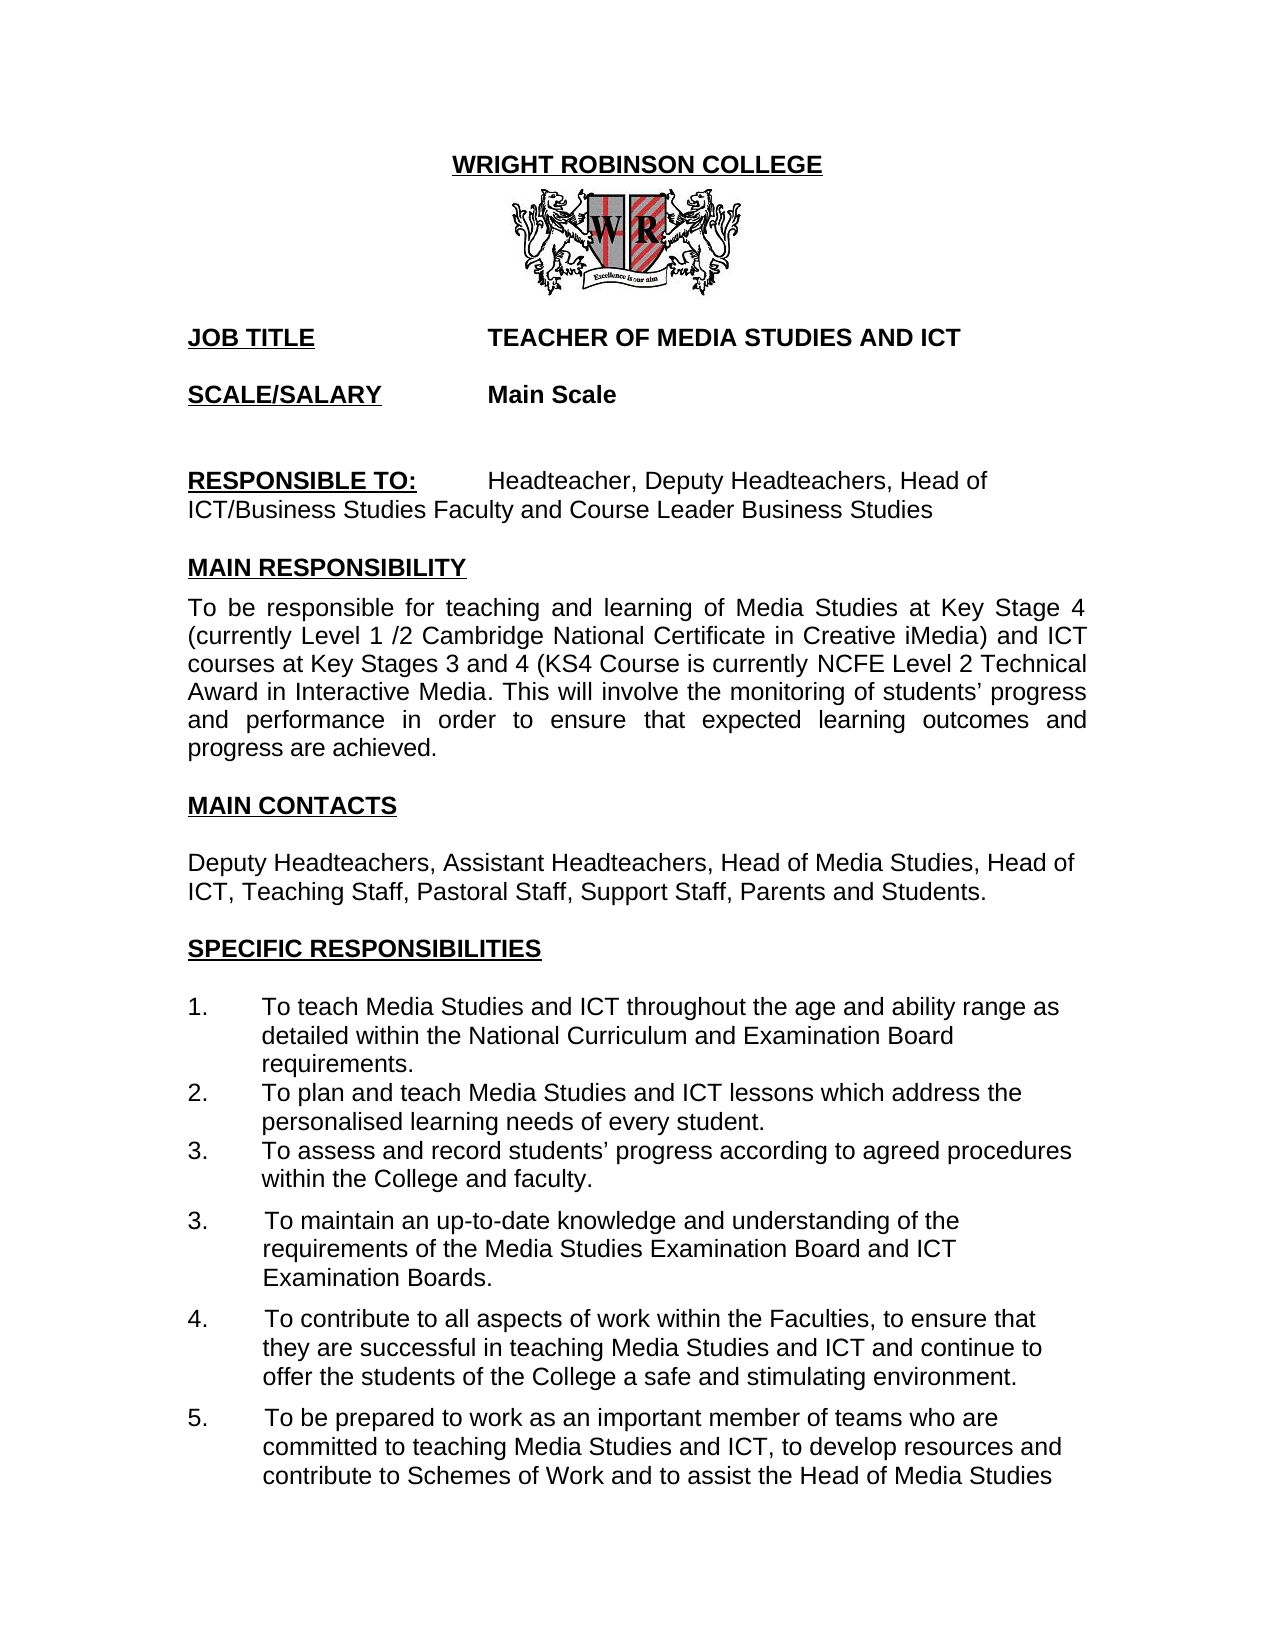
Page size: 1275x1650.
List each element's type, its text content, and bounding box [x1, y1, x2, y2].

picture [502, 189, 746, 309]
text SCALE/SALARY Main Scale [187, 380, 1087, 409]
text JOB TITLE TEACHER OF MEDIA STUDIES AND ICT [187, 322, 1087, 351]
list To plan and teach Media Studies and ICT lessons which address the personalised learning needs of every student. [187, 1078, 1087, 1136]
text Deputy Headteachers, Assistant Headteachers, Head of Media Studies, Head of ICT, Teaching Staff, Pastoral Staff, Support Staff, Parents and Students. [187, 848, 1087, 906]
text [187, 1403, 1087, 1489]
text WRIGHT [187, 150, 1087, 179]
text SPECIFIC RESPONSIBILITIES [187, 934, 1087, 963]
list To teach Media Studies and ICT throughout the age and ability range as detailed within the National Curriculum and Examination Board requirements. [187, 992, 1087, 1078]
text 4. To contribute to all aspects of work within the Faculties, to ensure that they are successful in teaching Media Studies and ICT and continue to offer the students of the College a safe and stimulating environment. [187, 1304, 1087, 1391]
text To be responsible for teaching and learning of Media Studies at Key Stage 4 (currently Level 1 /2 Cambridge National Certificate in Creative iMedia) and ICT courses at Key Stages 3 and 4 (KS4 Course is currently NCFE Level 2 Technical Award in Interactive Media. This will involve the monitoring of students’ progress and performance in order to ensure that expected learning outcomes and progress are achieved. [187, 594, 1087, 762]
text RESPONSIBLE TO: Headteacher, Deputy Headteachers, Head of ICT/Business Studies Faculty and Course Leader Business Studies [187, 466, 1087, 524]
text 3. To maintain an up-to-date knowledge and understanding of the requirements of the Media Studies Examination Board and ICT Examination Boards. [187, 1206, 1087, 1292]
list To assess and record students’ progress according to agreed procedures within the College and faculty. [187, 1136, 1087, 1193]
text MAIN RESPONSIBILITY [187, 552, 1087, 581]
text MAIN CONTACTS [187, 791, 1087, 819]
